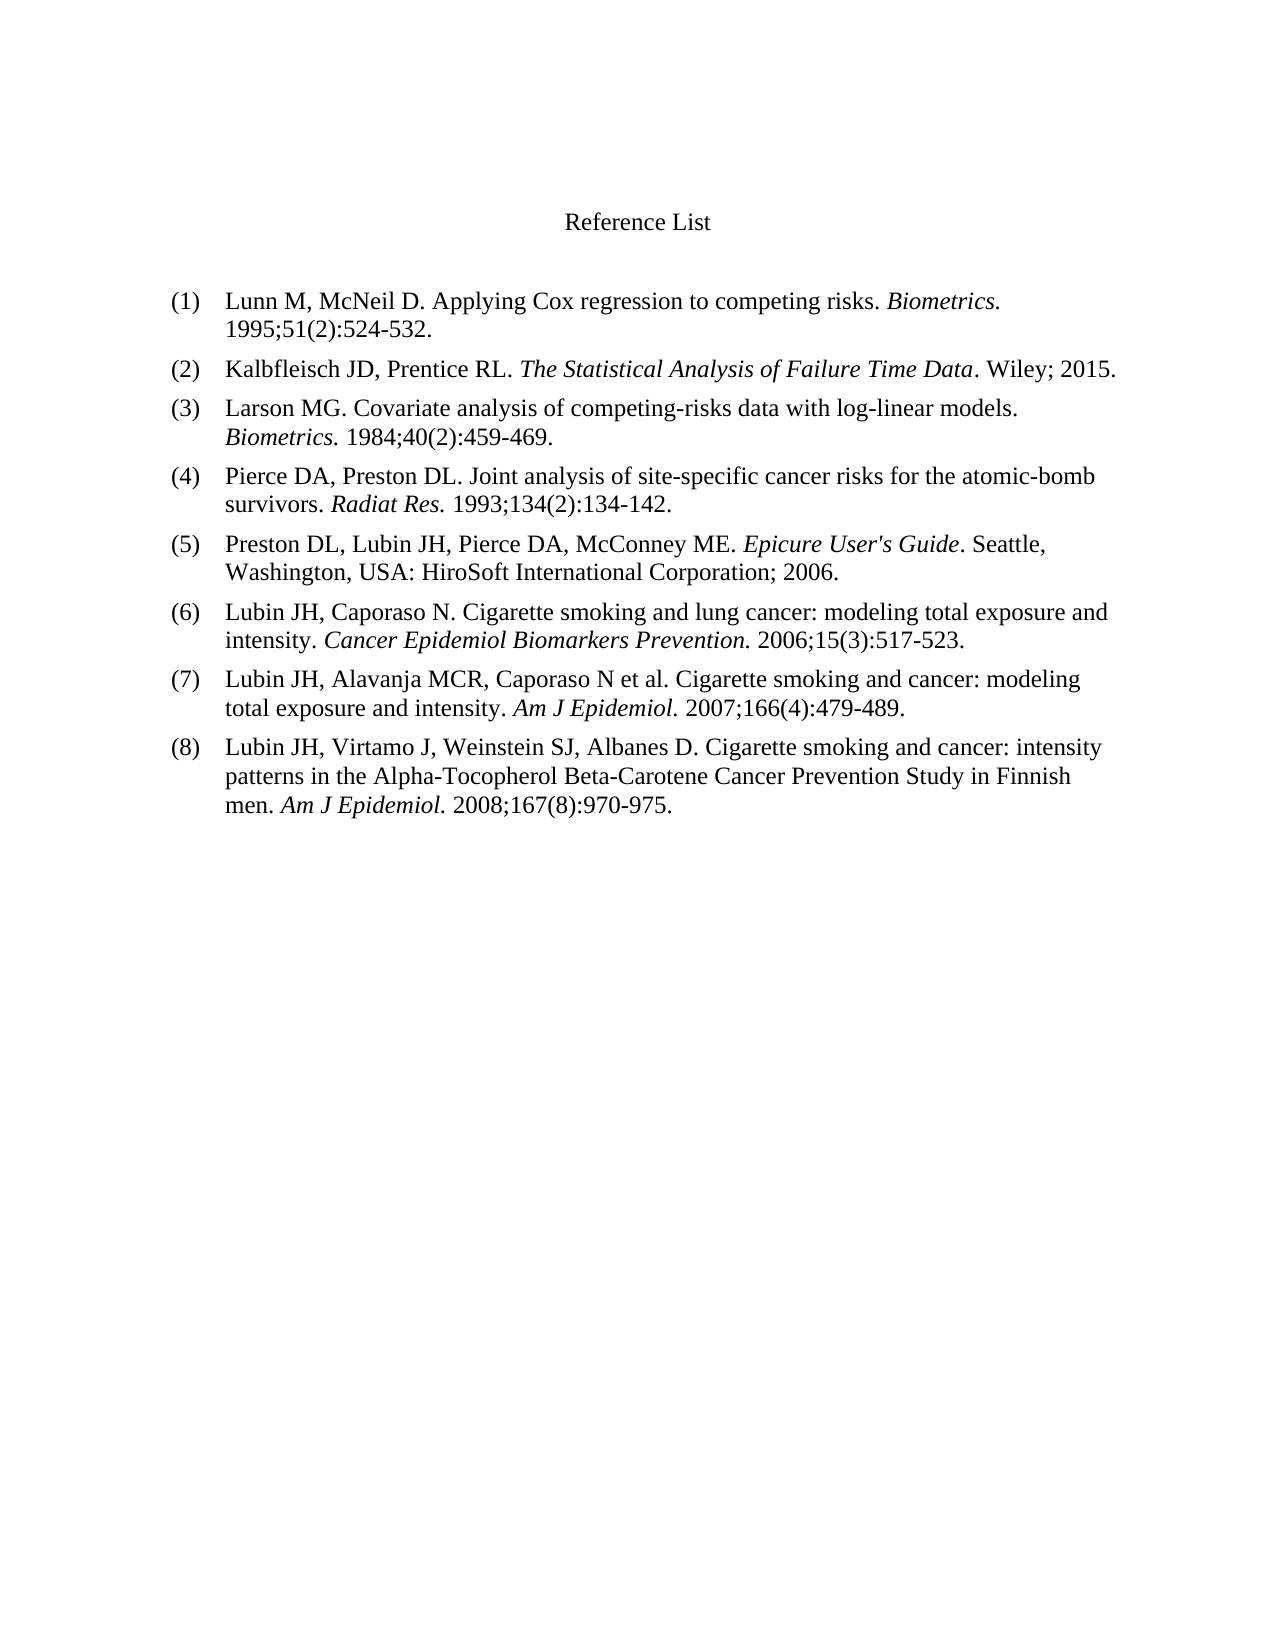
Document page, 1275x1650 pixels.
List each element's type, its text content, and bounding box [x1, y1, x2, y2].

text (3) Larson MG. Covariate analysis of competing-risks data with log-linear models. Biometrics. 1984;40(2):459-469. [150, 393, 1125, 450]
text (6) Lubin JH, Caporaso N. Cigarette smoking and lung cancer: modeling total exposure and intensity. Cancer Epidemiol Biomarkers Prevention. 2006;15(3):517-523. [150, 597, 1125, 654]
text (1) Lunn M, McNeil D. Applying Cox regression to competing risks. Biometrics. 1995;51(2):524-532. [150, 286, 1125, 343]
text (8) Lubin JH, Virtamo J, Weinstein SJ, Albanes D. Cigarette smoking and cancer: intensity patterns in the Alpha-Tocopherol Beta-Carotene Cancer Prevention Study in Finnish men. Am J Epidemiol. 2008;167(8):970-975. [150, 732, 1125, 819]
text (2) Kalbfleisch JD, Prentice RL. The Statistical Analysis of Failure Time Data. Wiley; 2015. [150, 354, 1125, 382]
text (5) Preston DL, Lubin JH, Pierce DA, McConney ME. Epicure User's Guide. Seattle, Washington, USA: HiroSoft International Corporation; 2006. [150, 529, 1125, 586]
text (4) Pierce DA, Preston DL. Joint analysis of site-specific cancer risks for the atomic-bomb survivors. Radiat Res. 1993;134(2):134-142. [150, 461, 1125, 518]
text Reference List [150, 207, 1125, 236]
text (7) Lubin JH, Alavanja MCR, Caporaso N et al. Cigarette smoking and cancer: modeling total exposure and intensity. Am J Epidemiol. 2007;166(4):479-489. [150, 664, 1125, 722]
